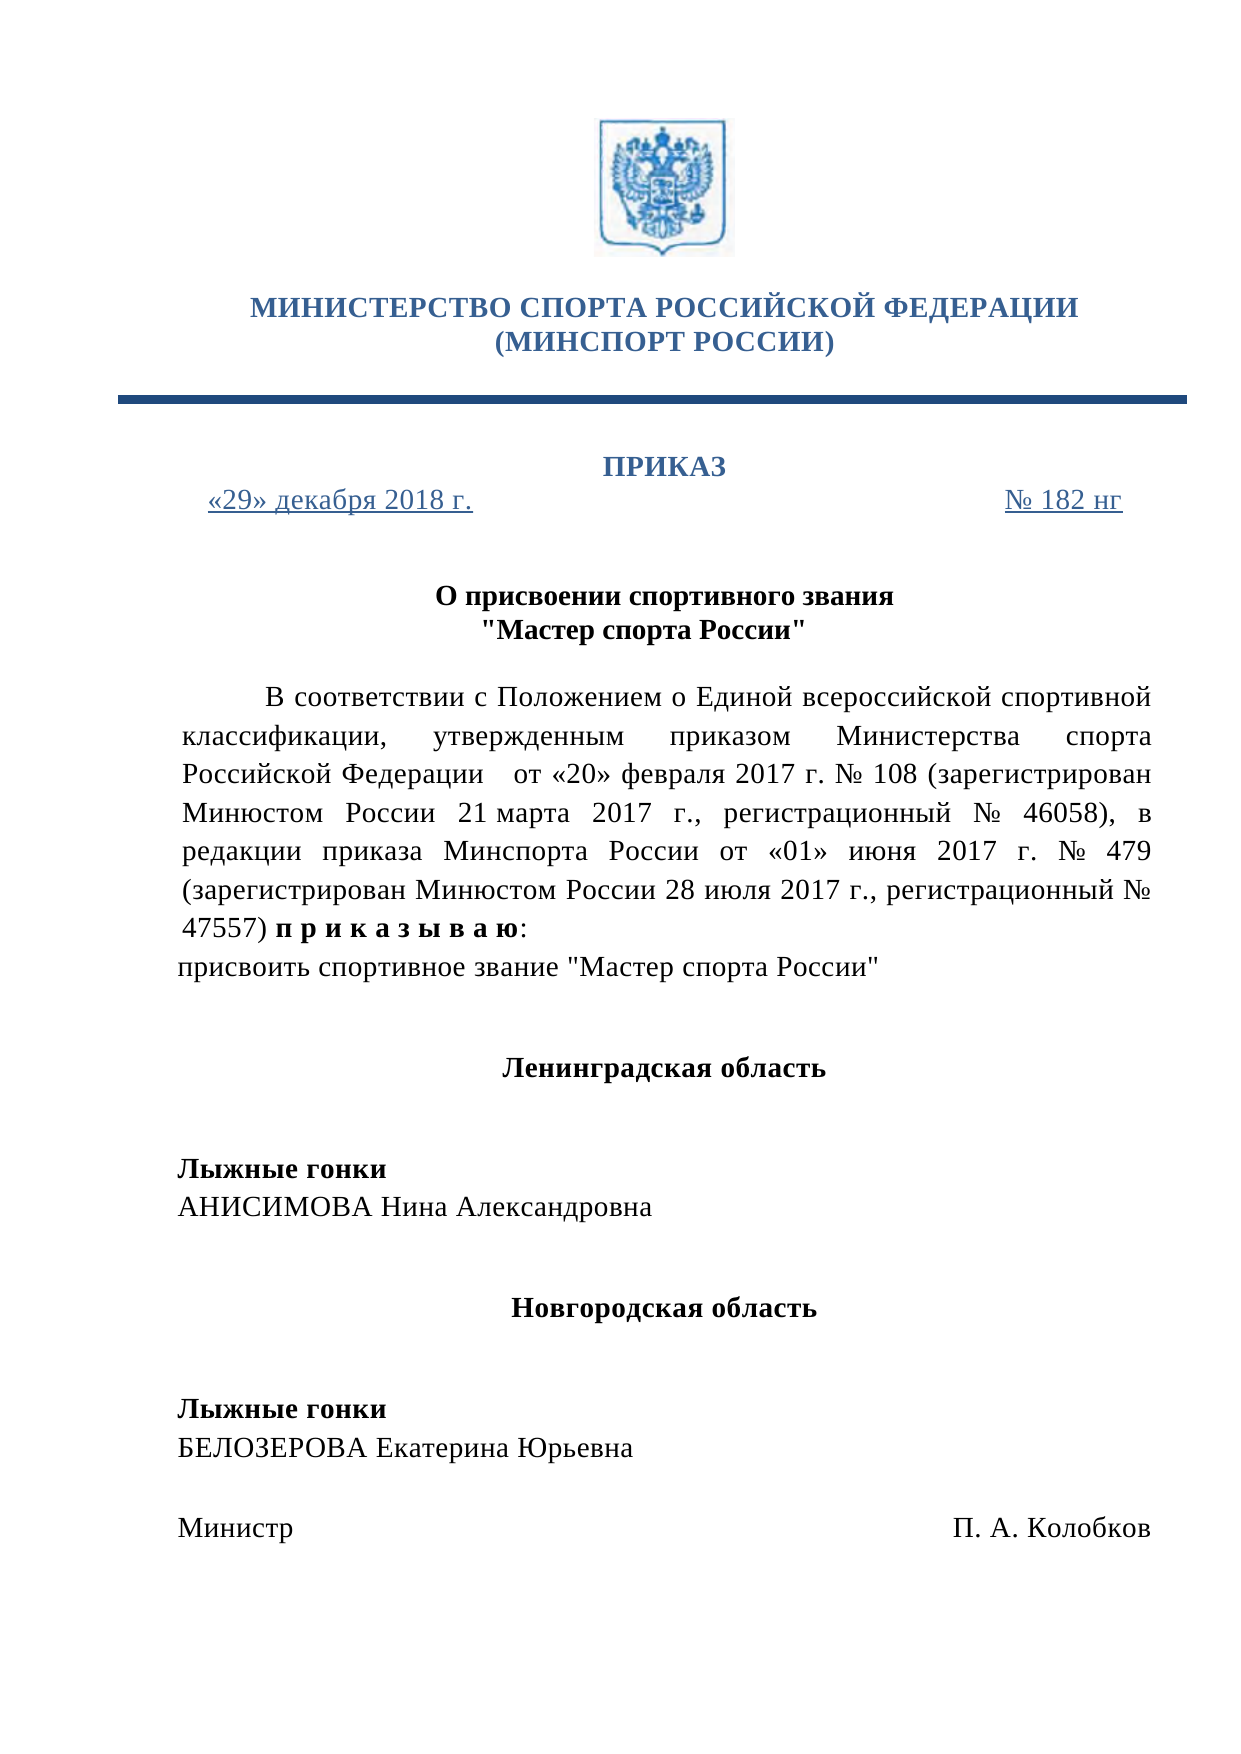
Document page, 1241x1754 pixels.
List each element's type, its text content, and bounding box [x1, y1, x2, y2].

text «29» декабря 2018 г. № 182 нг [177, 482, 1152, 516]
text (МИНСПОРТ РОССИИ) [177, 324, 1152, 357]
text Лыжные гонки [177, 1151, 1152, 1184]
text Лыжные гонки [177, 1392, 1152, 1425]
table_header В соответствии с Положением о Единой всероссийской спортивной классификации, утвержденным приказом Министерства спорта Российской Федерации от «20» февраля 2017 г. № 108 (зарегистрирован Минюстом России 21 марта 2017 г., регистрационный № 46058), в редакции приказа Минспорта России от «01» июня 2017 г. № 479 (зарегистрирован Минюстом России 28 июля 2017 г., регистрационный № 47557) п р и к а з ы в а ю: [177, 679, 1153, 949]
text Новгородская область [177, 1291, 1152, 1324]
text ПРИКАЗ [177, 415, 1152, 482]
text БЕЛОЗЕРОВА Екатерина Юрьевна [177, 1430, 1152, 1464]
text МИНИСТЕРСТВО СПОРТА РОССИЙСКОЙ ФЕДЕРАЦИИ [177, 290, 1152, 324]
text "Мастер спорта России" [177, 612, 1152, 646]
text присвоить спортивное звание "Мастер спорта России" [177, 949, 1152, 982]
text АНИСИМОВА Нина Александровна [177, 1189, 1152, 1223]
text Министр П. А. Колобков [177, 1510, 1152, 1544]
text О присвоении спортивного звания [177, 545, 1152, 612]
text Ленинградская область [177, 1050, 1152, 1083]
